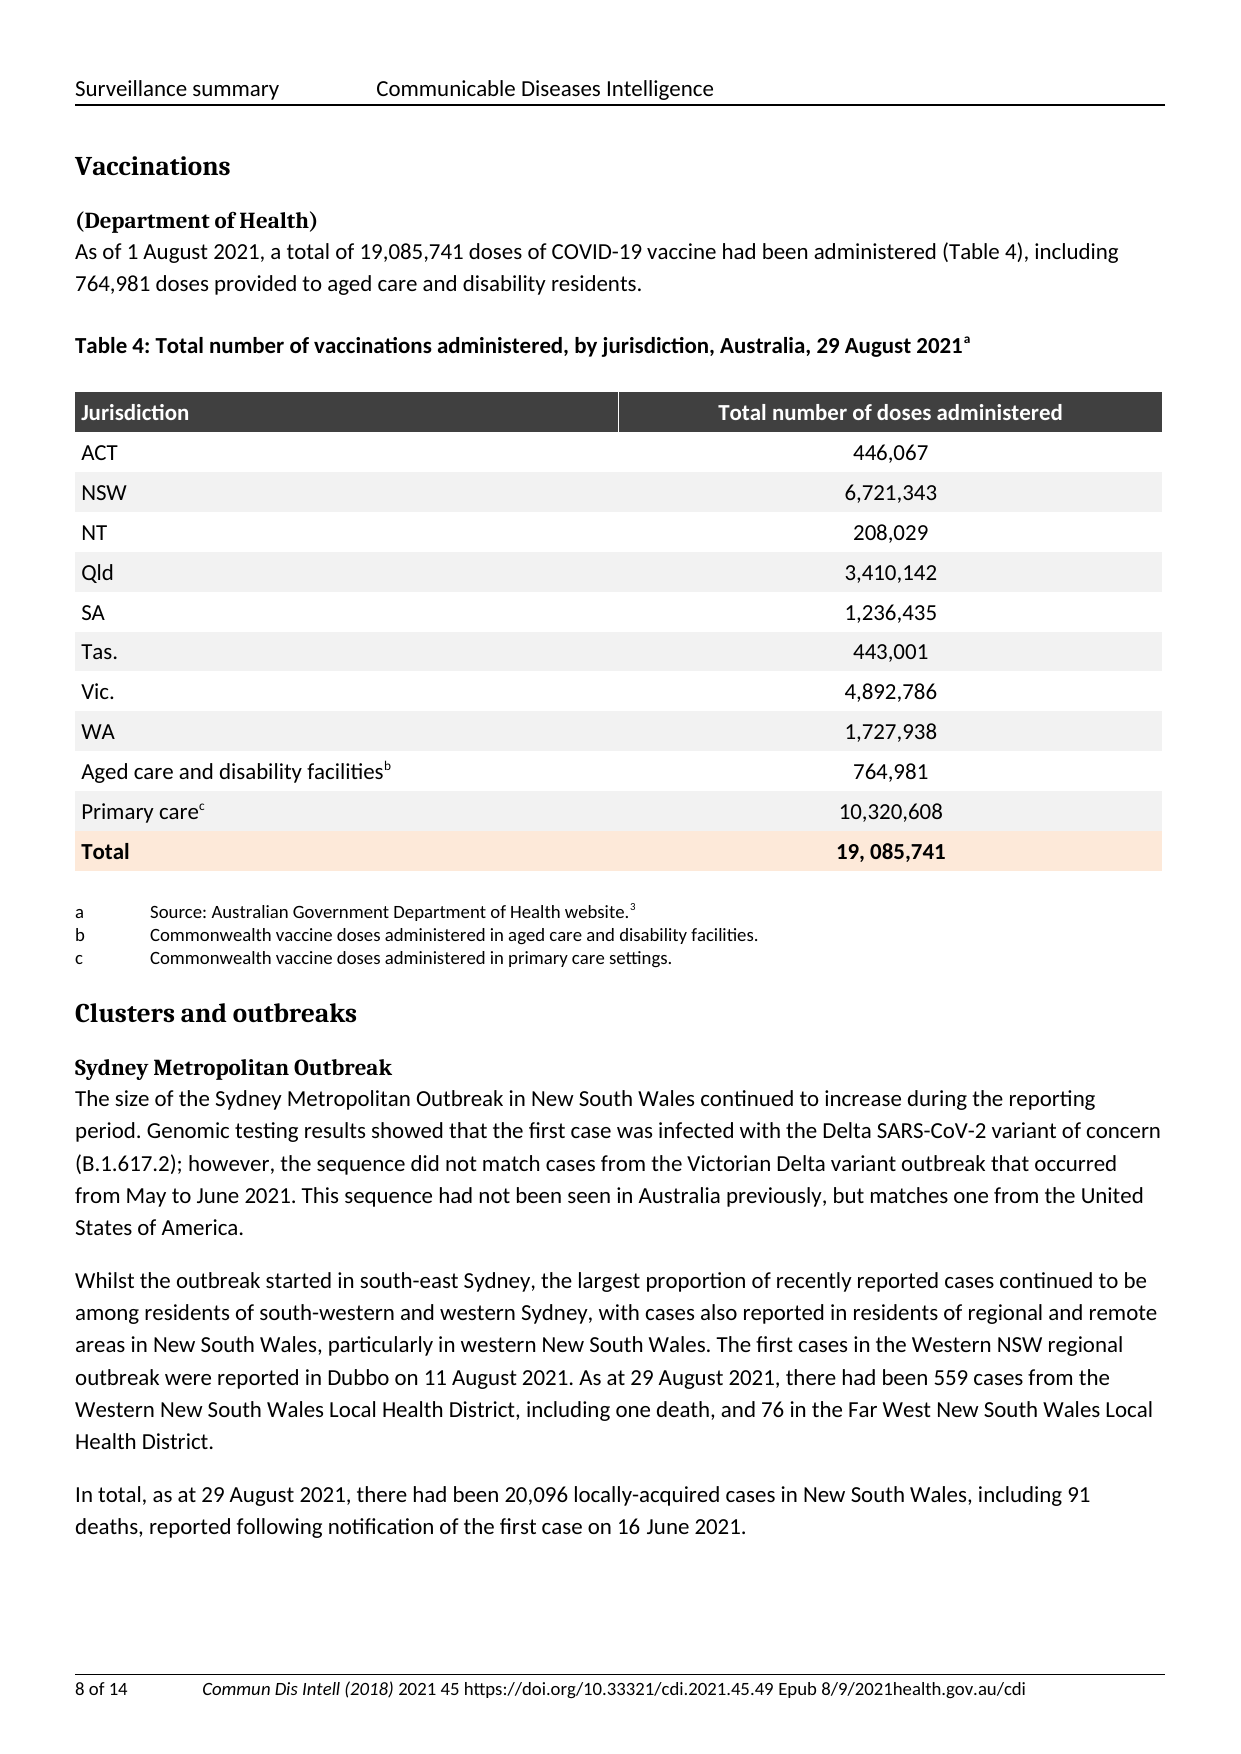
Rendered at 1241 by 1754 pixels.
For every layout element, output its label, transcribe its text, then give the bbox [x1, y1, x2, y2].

table_cell Total [75, 831, 619, 871]
table_cell 10,320,608 [619, 791, 1162, 831]
table_cell 1,236,435 [619, 592, 1162, 632]
subtitle Vaccinations [75, 151, 1165, 182]
text Table 4: Total number of vaccinations administered, by jurisdiction, Australia, 29 August 2021a [75, 331, 1165, 359]
table_cell 19, 085,741 [619, 831, 1162, 871]
text b Commonwealth vaccine doses administered in aged care and disability facilities. [75, 923, 1165, 946]
table_cell 3,410,142 [619, 552, 1162, 592]
table_cell ACT [75, 432, 619, 472]
table_cell NT [75, 512, 619, 552]
table_cell WA [75, 711, 619, 751]
table_cell 4,892,786 [619, 671, 1162, 711]
text As of 1 August 2021, a total of 19,085,741 doses of COVID-19 vaccine had been administered (Table 4), including 764,981 doses provided to aged care and disability residents. [75, 237, 1165, 297]
subtitle Sydney Metropolitan Outbreak [75, 1054, 1165, 1081]
table_header Total number of doses administered [619, 392, 1162, 432]
subtitle Clusters and outbreaks [75, 998, 1165, 1029]
table_cell 443,001 [619, 632, 1162, 671]
table_cell NSW [75, 472, 619, 512]
subtitle (Department of Health) [75, 208, 1165, 234]
table_cell 208,029 [619, 512, 1162, 552]
table_cell Qld [75, 552, 619, 592]
table_cell Primary carec [75, 791, 619, 831]
text c Commonwealth vaccine doses administered in primary care settings. [75, 946, 1165, 969]
table_cell SA [75, 592, 619, 632]
table_cell 6,721,343 [619, 472, 1162, 512]
table_cell 446,067 [619, 432, 1162, 472]
table_cell 764,981 [619, 751, 1162, 791]
table_cell Tas. [75, 632, 619, 671]
text In total, as at 29 August 2021, there had been 20,096 locally-acquired cases in New South Wales, including 91 deaths, reported following notification of the first case on 16 June 2021. [75, 1480, 1165, 1540]
table_cell Vic. [75, 671, 619, 711]
table_cell 1,727,938 [619, 711, 1162, 751]
text a Source: Australian Government Department of Health website.3 [75, 900, 1165, 923]
table_cell Aged care and disability facilitiesb [75, 751, 619, 791]
text Whilst the outbreak started in south-east Sydney, the largest proportion of recently reported cases continued to be among residents of south-western and western Sydney, with cases also reported in residents of regional and remote areas in New South Wales, particularly in western New South Wales. The first cases in the Western NSW regional outbreak were reported in Dubbo on 11 August 2021. As at 29 August 2021, there had been 559 cases from the Western New South Wales Local Health District, including one death, and 76 in the Far West New South Wales Local Health District. [75, 1266, 1165, 1455]
text The size of the Sydney Metropolitan Outbreak in New South Wales continued to increase during the reporting period. Genomic testing results showed that the first case was infected with the Delta SARS-CoV-2 variant of concern (B.1.617.2); however, the sequence did not match cases from the Victorian Delta variant outbreak that occurred from May to June 2021. This sequence had not been seen in Australia previously, but matches one from the United States of America. [75, 1084, 1165, 1241]
table_header Jurisdiction [75, 392, 618, 432]
